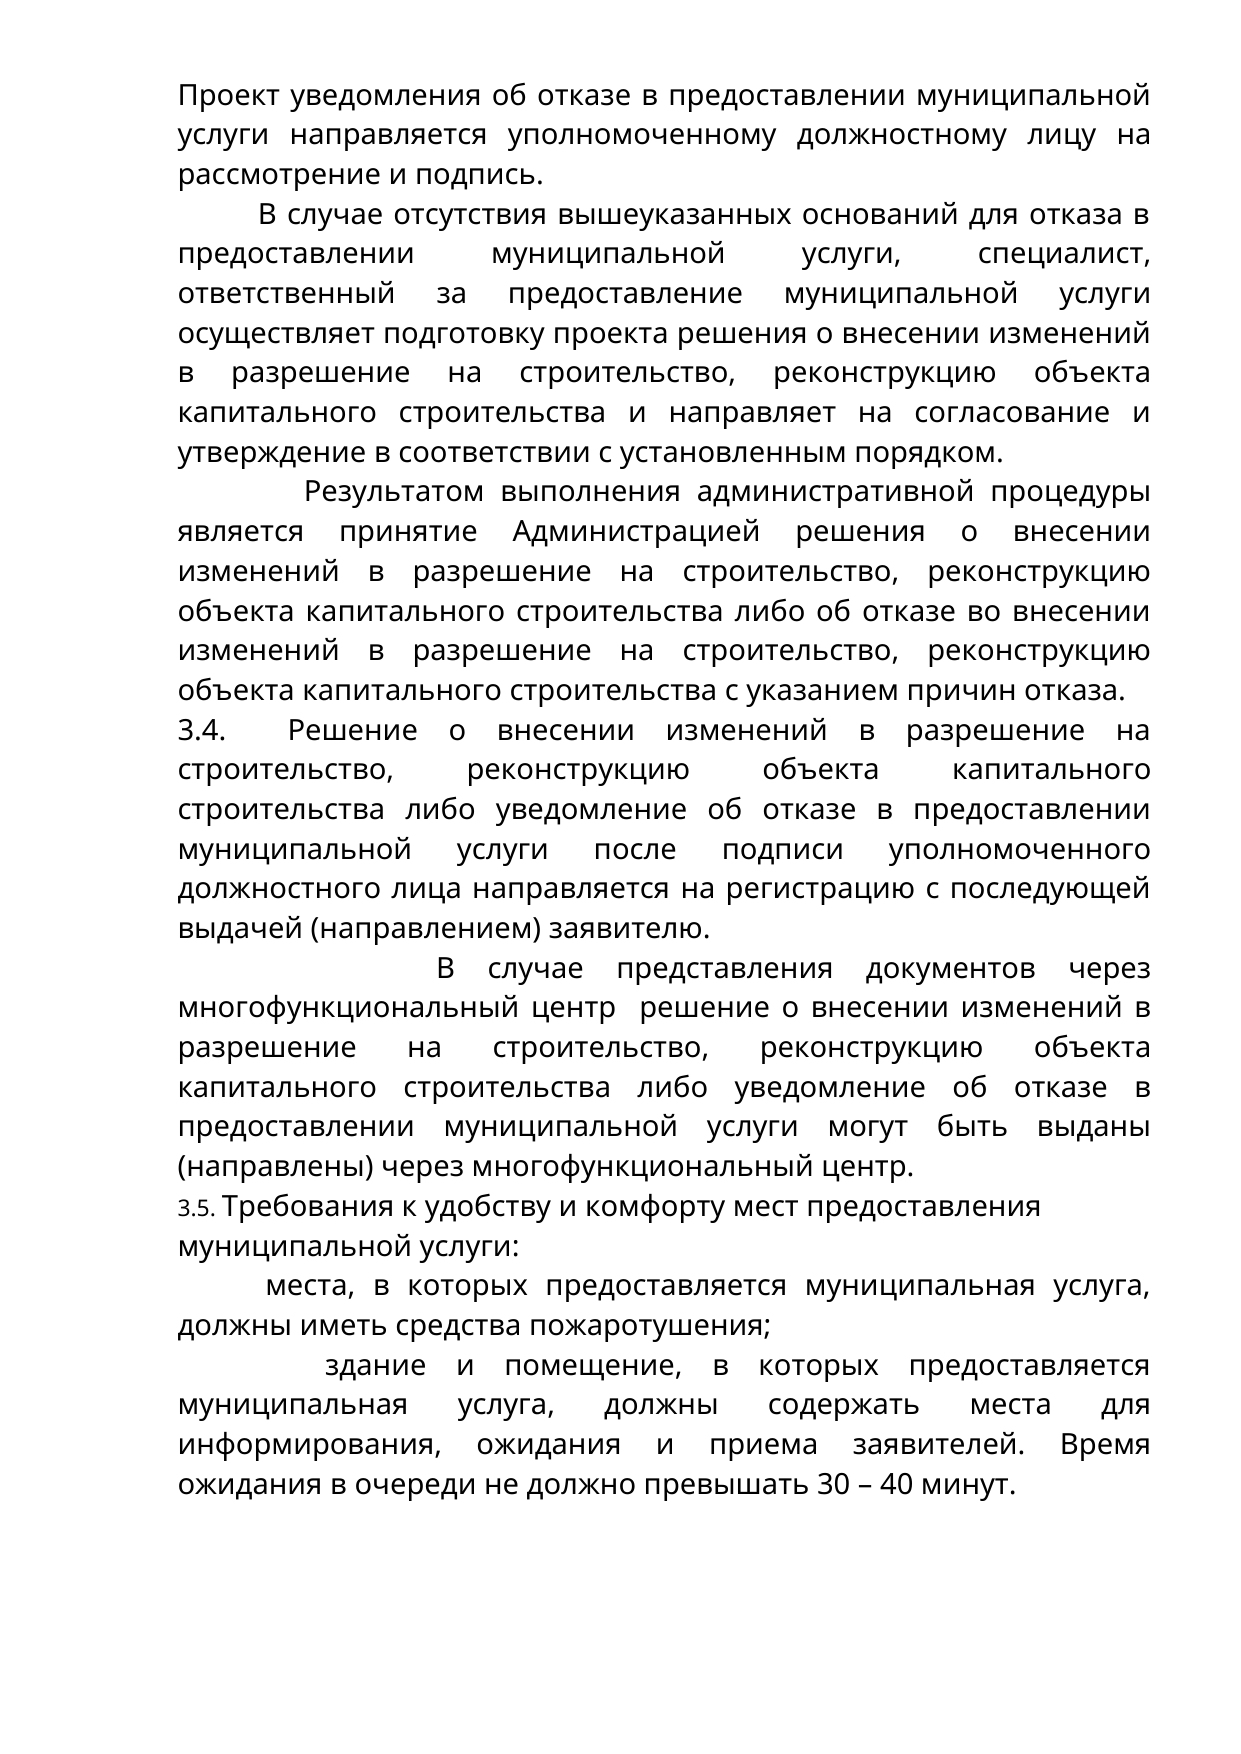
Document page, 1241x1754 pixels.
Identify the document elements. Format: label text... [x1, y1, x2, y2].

text Проект уведомления об отказе в предоставлении муниципальной услуги направляется уполномоченному должностному лицу на рассмотрение и подпись. [177, 74, 1152, 193]
text здание и помещение, в которых предоставляется муниципальная услуга, должны содержать места для информирования, ожидания и приема заявителей. Время ожидания в очереди не должно превышать 30 – 40 минут. [177, 1344, 1152, 1503]
text 3.4. Решение о внесении изменений в разрешение на строительство, реконструкцию объекта капитального строительства либо уведомление об отказе в предоставлении муниципальной услуги после подписи уполномоченного должностного лица направляется на регистрацию с последующей выдачей (направлением) заявителю. [177, 709, 1152, 947]
text Результатом выполнения административной процедуры является принятие Администрацией решения о внесении изменений в разрешение на строительство, реконструкцию объекта капитального строительства либо об отказе во внесении изменений в разрешение на строительство, реконструкцию объекта капитального строительства с указанием причин отказа. [177, 471, 1152, 709]
text В случае представления документов через многофункциональный центр решение о внесении изменений в разрешение на строительство, реконструкцию объекта капитального строительства либо уведомление об отказе в предоставлении муниципальной услуги могут быть выданы (направлены) через многофункциональный центр. [177, 947, 1152, 1185]
text В случае отсутствия вышеуказанных оснований для отказа в предоставлении муниципальной услуги, специалист, ответственный за предоставление муниципальной услуги осуществляет подготовку проекта решения о внесении изменений в разрешение на строительство, реконструкцию объекта капитального строительства и направляет на согласование и утверждение в соответствии с установленным порядком. [177, 193, 1152, 471]
text 3.5. Требования к удобству и комфорту мест предоставления [177, 1185, 1152, 1225]
text муниципальной услуги: [177, 1225, 1152, 1264]
text места, в которых предоставляется муниципальная услуга, должны иметь средства пожаротушения; [177, 1264, 1152, 1344]
